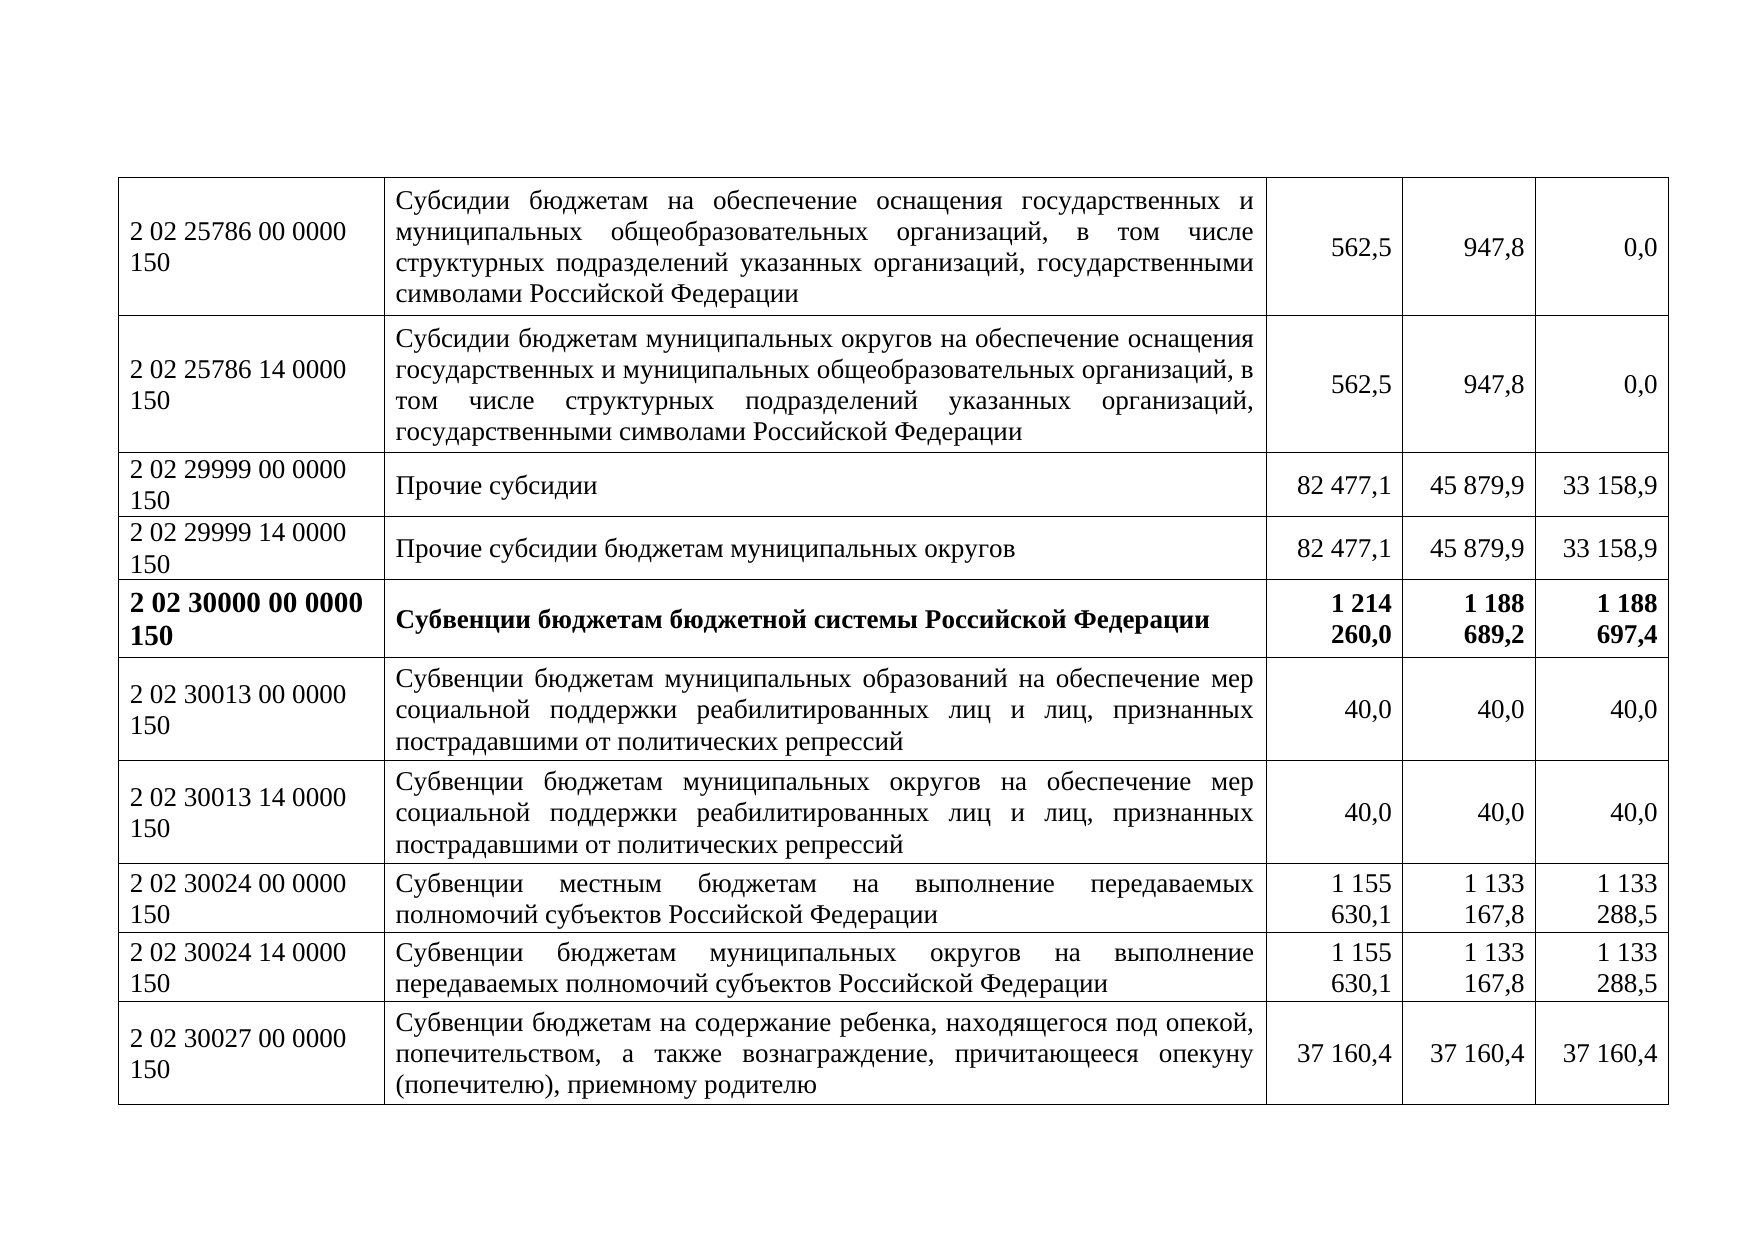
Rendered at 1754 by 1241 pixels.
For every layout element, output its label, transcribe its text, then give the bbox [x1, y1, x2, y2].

table_cell 2 02 29999 14 0000 150 [119, 517, 384, 579]
table_cell Субсидии бюджетам муниципальных округов на обеспечение оснащения государственных и муниципальных общеобразовательных организаций, в том числе структурных подразделений указанных организаций, государственными символами Российской Федерации [385, 316, 1266, 452]
table_cell 37 160,4 [1403, 1002, 1535, 1104]
table_cell 45 879,9 [1403, 453, 1535, 516]
table_cell 562,5 [1267, 178, 1402, 315]
table_cell 40,0 [1536, 761, 1668, 863]
table_cell Субсидии бюджетам на обеспечение оснащения государственных и муниципальных общеобразовательных организаций, в том числе структурных подразделений указанных организаций, государственными символами Российской Федерации [385, 178, 1266, 315]
table_cell 33 158,9 [1536, 453, 1668, 516]
table_cell 37 160,4 [1536, 1002, 1668, 1104]
table_cell 947,8 [1403, 316, 1535, 452]
table_cell 1 188 697,4 [1536, 580, 1668, 657]
table_cell 45 879,9 [1403, 517, 1535, 579]
table_cell Субвенции бюджетам муниципальных округов на выполнение передаваемых полномочий субъектов Российской Федерации [385, 933, 1266, 1001]
table_cell 40,0 [1267, 761, 1402, 863]
table_cell 2 02 29999 00 0000 150 [119, 453, 384, 516]
table_cell 2 02 30000 00 0000 150 [119, 580, 384, 657]
table_cell 1 133 288,5 [1536, 933, 1668, 1001]
table_cell 40,0 [1403, 761, 1535, 863]
table_cell 40,0 [1536, 658, 1668, 760]
table_cell Субвенции бюджетам муниципальных округов на обеспечение мер социальной поддержки реабилитированных лиц и лиц, признанных пострадавшими от политических репрессий [385, 761, 1266, 863]
table_cell 0,0 [1536, 316, 1668, 452]
table_cell 40,0 [1403, 658, 1535, 760]
table_cell Прочие субсидии [385, 453, 1266, 516]
table_cell 40,0 [1267, 658, 1402, 760]
table_cell Субвенции бюджетам на содержание ребенка, находящегося под опекой, попечительством, а также вознаграждение, причитающееся опекуну (попечителю), приемному родителю [385, 1002, 1266, 1104]
table_cell 2 02 30013 14 0000 150 [119, 761, 384, 863]
table_cell 562,5 [1267, 316, 1402, 452]
table_cell 2 02 25786 14 0000 150 [119, 316, 384, 452]
table_cell 1 155 630,1 [1267, 864, 1402, 932]
table_cell 2 02 30027 00 0000 150 [119, 1002, 384, 1104]
table_cell 37 160,4 [1267, 1002, 1402, 1104]
table_cell 1 188 689,2 [1403, 580, 1535, 657]
table_cell 1 133 288,5 [1536, 864, 1668, 932]
table_cell Прочие субсидии бюджетам муниципальных округов [385, 517, 1266, 579]
table_cell 1 214 260,0 [1267, 580, 1402, 657]
table_cell 33 158,9 [1536, 517, 1668, 579]
table_cell 2 02 25786 00 0000 150 [119, 178, 384, 315]
table_cell Субвенции бюджетам муниципальных образований на обеспечение мер социальной поддержки реабилитированных лиц и лиц, признанных пострадавшими от политических репрессий [385, 658, 1266, 760]
table_cell 0,0 [1536, 178, 1668, 315]
table_cell Субвенции местным бюджетам на выполнение передаваемых полномочий субъектов Российской Федерации [385, 864, 1266, 932]
table_cell 1 133 167,8 [1403, 933, 1535, 1001]
table_cell 947,8 [1403, 178, 1535, 315]
table_cell 2 02 30013 00 0000 150 [119, 658, 384, 760]
table_cell 82 477,1 [1267, 453, 1402, 516]
table_cell 1 155 630,1 [1267, 933, 1402, 1001]
table_cell 82 477,1 [1267, 517, 1402, 579]
table_cell Субвенции бюджетам бюджетной системы Российской Федерации [385, 580, 1266, 657]
table_cell 2 02 30024 00 0000 150 [119, 864, 384, 932]
table_cell 2 02 30024 14 0000 150 [119, 933, 384, 1001]
table_cell 1 133 167,8 [1403, 864, 1535, 932]
